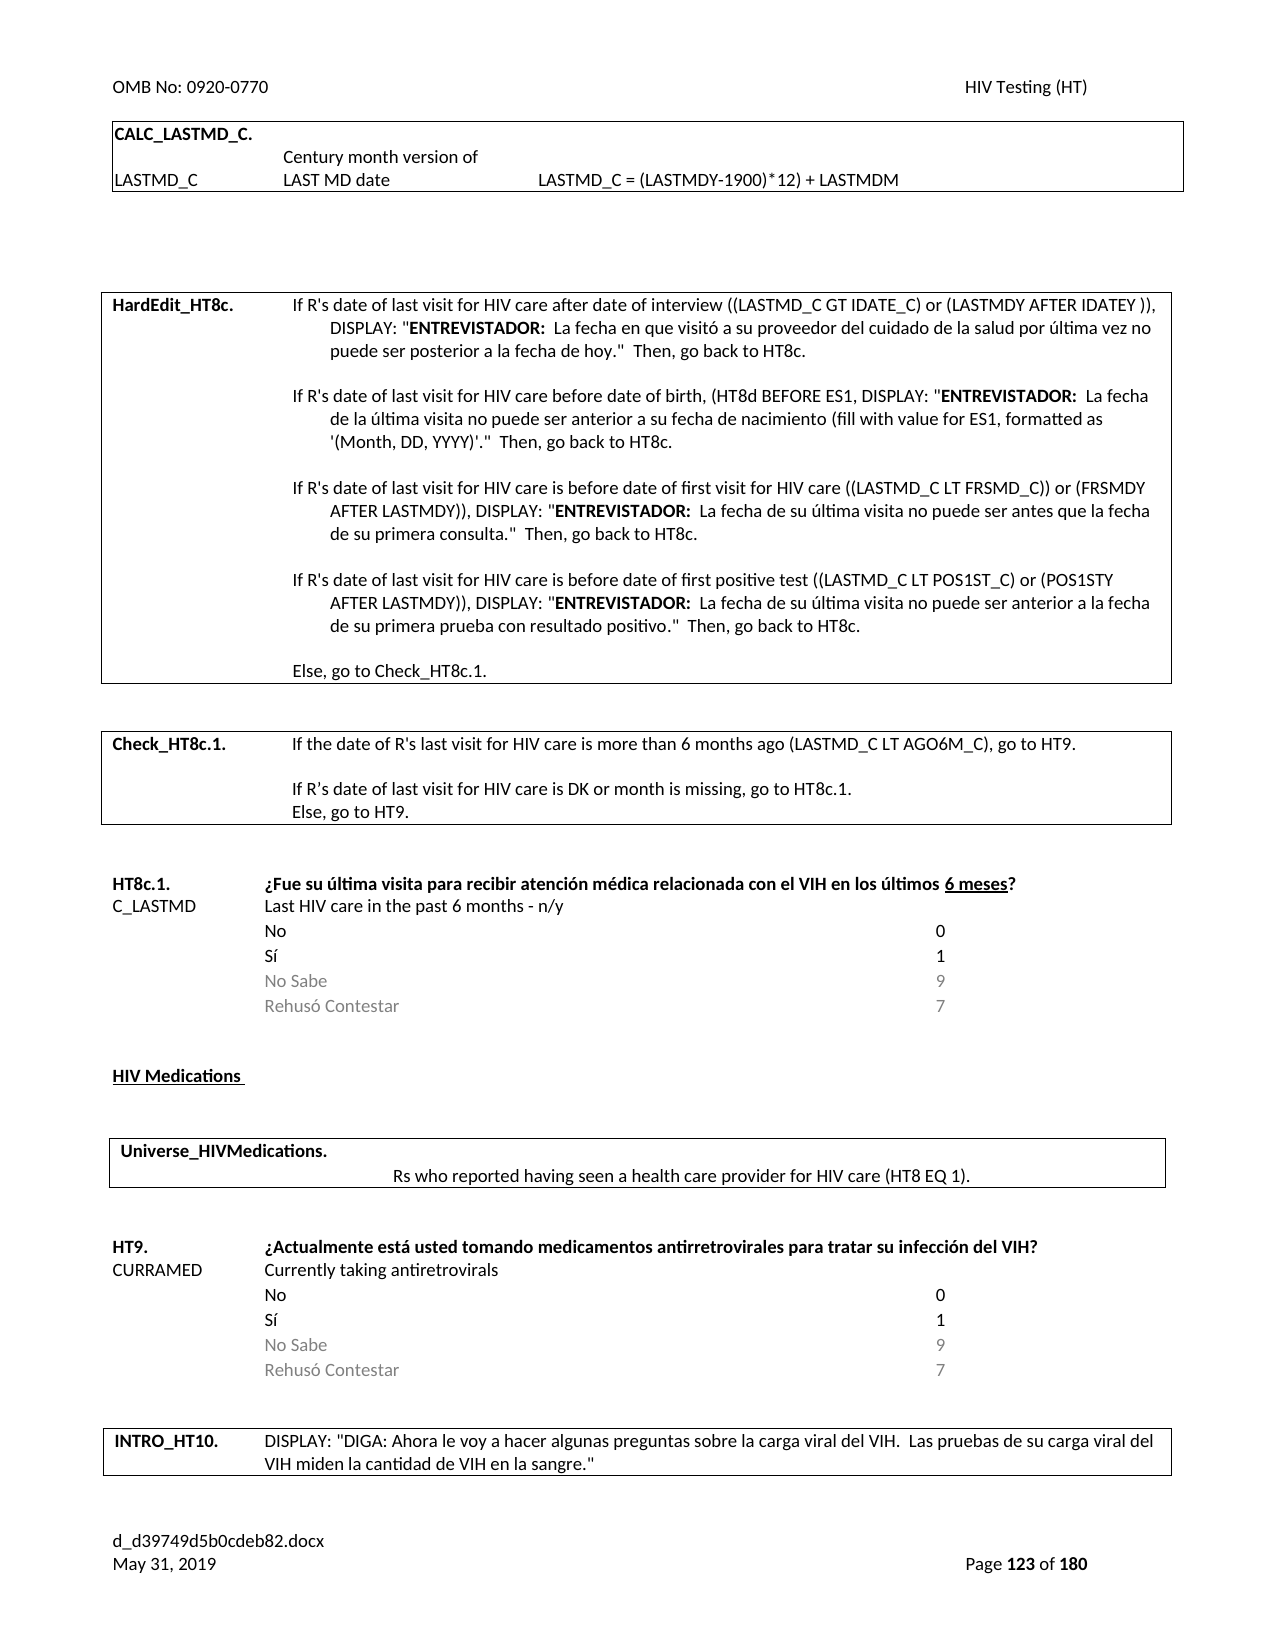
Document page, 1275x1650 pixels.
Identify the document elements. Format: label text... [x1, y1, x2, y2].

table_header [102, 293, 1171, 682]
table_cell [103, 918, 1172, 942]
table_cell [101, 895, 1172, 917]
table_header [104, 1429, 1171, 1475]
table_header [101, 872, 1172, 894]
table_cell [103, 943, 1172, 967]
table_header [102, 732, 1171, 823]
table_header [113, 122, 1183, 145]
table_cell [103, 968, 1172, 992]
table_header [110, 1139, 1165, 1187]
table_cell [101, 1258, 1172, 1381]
subtitle HIV Medications [112, 1065, 1162, 1088]
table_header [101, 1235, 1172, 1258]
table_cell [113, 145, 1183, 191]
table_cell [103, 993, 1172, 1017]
